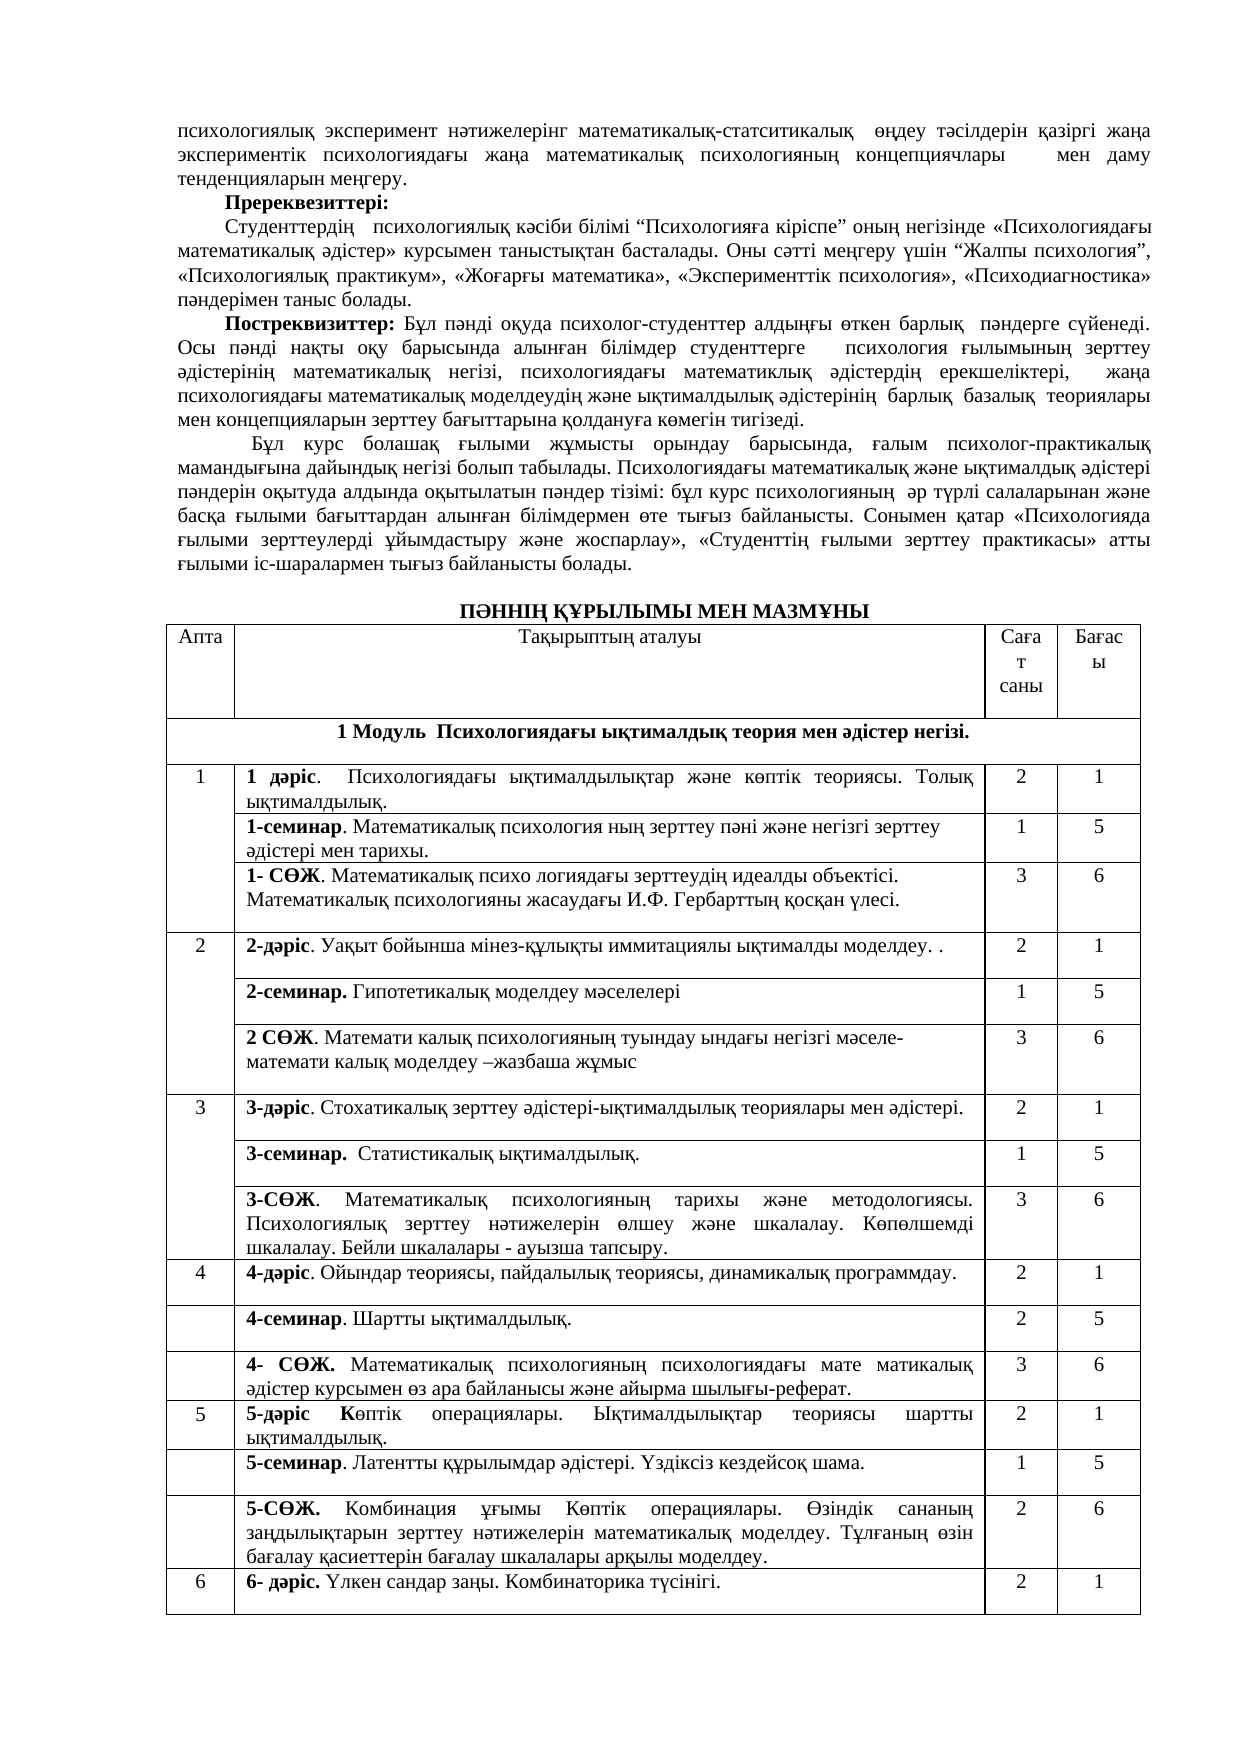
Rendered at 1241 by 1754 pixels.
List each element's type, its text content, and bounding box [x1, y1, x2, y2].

table_cell 6- дәріс. Үлкен сандар заңы. Комбинаторика түсінігі. [235, 1569, 984, 1614]
table_cell 3 [986, 1025, 1057, 1094]
table_cell 4 [167, 1260, 234, 1305]
table_cell 2-дәріс. Уақыт бойынша мінез-құлықты иммитациялы ықтималды моделдеу. . [235, 933, 984, 978]
table_cell 1 [1058, 933, 1140, 978]
table_cell 6 [167, 1569, 234, 1614]
table_cell 1 [986, 1450, 1057, 1495]
table_cell 6 [1058, 1187, 1140, 1259]
table_cell 1 Модуль Психологиядағы ықтималдық теория мен әдістер негізі. [167, 719, 1140, 763]
table_cell 1 [1058, 1260, 1140, 1305]
table_cell 1 [986, 979, 1057, 1024]
table_cell 3 [986, 863, 1057, 932]
table_cell 2-семинар. Гипотетикалық моделдеу мәселелері [235, 979, 984, 1024]
table_cell 3 [986, 1352, 1057, 1400]
table_cell [167, 1306, 234, 1351]
table_cell 5 [1058, 979, 1140, 1024]
text Пререквезиттері: [177, 190, 1152, 214]
table_cell 5-семинар. Латентты құрылымдар әдістері. Үздіксіз кездейсоқ шама. [235, 1450, 984, 1495]
table_cell 2 [986, 1260, 1057, 1305]
table_cell [167, 1496, 234, 1568]
table_cell 5 [1058, 1450, 1140, 1495]
table_cell [167, 1450, 234, 1495]
table_cell 6 [1058, 1496, 1140, 1568]
table_cell 6 [1058, 1025, 1140, 1094]
text ПӘННІҢ ҚҰРЫЛЫМЫ МЕН МАЗМҰНЫ [177, 599, 1152, 623]
table_cell 5 [1058, 1306, 1140, 1351]
table_cell [167, 1352, 234, 1400]
table_cell 1 [1058, 1401, 1140, 1449]
table_cell 6 [1058, 863, 1140, 932]
table_cell 3-дәріс. Стохатикалық зерттеу әдістері-ықтималдылық теориялары мен әдістері. [235, 1095, 984, 1139]
table_cell 5-дәріс Көптік операциялары. Ықтималдылықтар теориясы шартты ықтималдылық. [235, 1401, 984, 1449]
text Бұл курс болашақ ғылыми жұмысты орындау барысында, ғалым психолог-практикалық мамандығына дайындық негізі болып табылады. Психологиядағы математикалық және ықтималдық әдістері пәндерін оқытуда алдында оқытылатын пәндер тізімі: бұл курс психологияның әр түрлі салаларынан және басқа ғылыми бағыттардан алынған білімдермен өте тығыз байланысты. Сонымен қатар «Психологияда ғылыми зерттеулерді ұйымдастыру және жоспарлау», «Студенттің ғылыми зерттеу практикасы» атты ғылыми іс-шаралармен тығыз байланысты болады. [177, 431, 1152, 575]
table_cell 1 [986, 814, 1057, 862]
table_cell 3-СӨЖ. Математикалық психологияның тарихы және методологиясы. Психологиялық зерттеу нәтижелерін өлшеу және шкалалау. Көпөлшемді шкалалау. Бейли шкалалары - ауызша тапсыру. [235, 1187, 984, 1259]
table_header Сағат саны [986, 625, 1057, 717]
table_cell 1 дәріс. Психологиядағы ықтималдылықтар және көптік теориясы. Толық ықтималдылық. [235, 765, 984, 813]
table_cell 1 [986, 1141, 1057, 1186]
table_cell 2 [986, 933, 1057, 978]
table_header Бағасы [1058, 625, 1140, 717]
table_cell 1- СӨЖ. Математикалық психо логиядағы зерттеудің идеалды объектісі. Математикалық психологияны жасаудағы И.Ф. Гербарттың қосқан үлесі. [235, 863, 984, 932]
table_cell 1 [1058, 765, 1140, 813]
table_cell 1 [1058, 1569, 1140, 1614]
table_cell 3-семинар. Статистикалық ықтималдылық. [235, 1141, 984, 1186]
table_cell 4-дәріс. Ойындар теориясы, пайдалылық теориясы, динамикалық программдау. [235, 1260, 984, 1305]
table_cell 5 [167, 1401, 234, 1449]
table_cell 5-СӨЖ. Комбинация ұғымы Көптік операциялары. Өзіндік сананың заңдылықтарын зерттеу нәтижелерін математикалық моделдеу. Тұлғаның өзін бағалау қасиеттерін бағалау шкалалары арқылы моделдеу. [235, 1496, 984, 1568]
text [177, 118, 1152, 190]
table_cell 2 [986, 1095, 1057, 1139]
table_cell 6 [1058, 1352, 1140, 1400]
table_cell 2 [986, 1401, 1057, 1449]
table_cell 2 [986, 1306, 1057, 1351]
table_cell 4- СӨЖ. Математикалық психологияның психологиядағы мате матикалық әдістер курсымен өз ара байланысы және айырма шылығы-реферат. [235, 1352, 984, 1400]
table_cell 2 СӨЖ. Математи калық психологияның туындау ындағы негізгі мәселе-математи калық моделдеу –жазбаша жұмыс [235, 1025, 984, 1094]
text Студенттердің психологиялық кәсіби білімі “Психологияға кіріспе” оның негізінде «Психологиядағы математикалық әдістер» курсымен таныстықтан басталады. Оны сәтті меңгеру үшін “Жалпы психология”, «Психологиялық практикум», «Жоғарғы математика», «Эксперименттік психология», «Психодиагностика» пәндерімен таныс болады. [177, 214, 1152, 311]
table_cell 1-семинар. Математикалық психология ның зерттеу пәні және негізгі зерттеу әдістері мен тарихы. [235, 814, 984, 862]
table_cell 4-семинар. Шартты ықтималдылық. [235, 1306, 984, 1351]
table_cell 2 [167, 933, 234, 1094]
table_cell 5 [1058, 814, 1140, 862]
text Постреквизиттер: Бұл пәнді оқуда психолог-студенттер алдыңғы өткен барлық пәндерге сүйенеді. Осы пәнді нақты оқу барысында алынған білімдер студенттерге психология ғылымының зерттеу әдістерінің математикалық негізі, психологиядағы математиклық әдістердің ерекшеліктері, жаңа психологиядағы математикалық моделдеудің және ықтималдылық әдістерінің барлық базалық теориялары мен концепцияларын зерттеу бағыттарына қолдануға көмегін тигізеді. [177, 311, 1152, 431]
table_cell 3 [986, 1187, 1057, 1259]
table_cell 1 [1058, 1095, 1140, 1139]
table_cell 2 [986, 765, 1057, 813]
table_cell 2 [986, 1569, 1057, 1614]
table_cell 2 [986, 1496, 1057, 1568]
table_header Апта [167, 625, 234, 717]
table_header Тақырыптың аталуы [235, 625, 984, 717]
table_cell 5 [1058, 1141, 1140, 1186]
table_cell 3 [167, 1095, 234, 1259]
table_cell 1 [167, 765, 234, 932]
